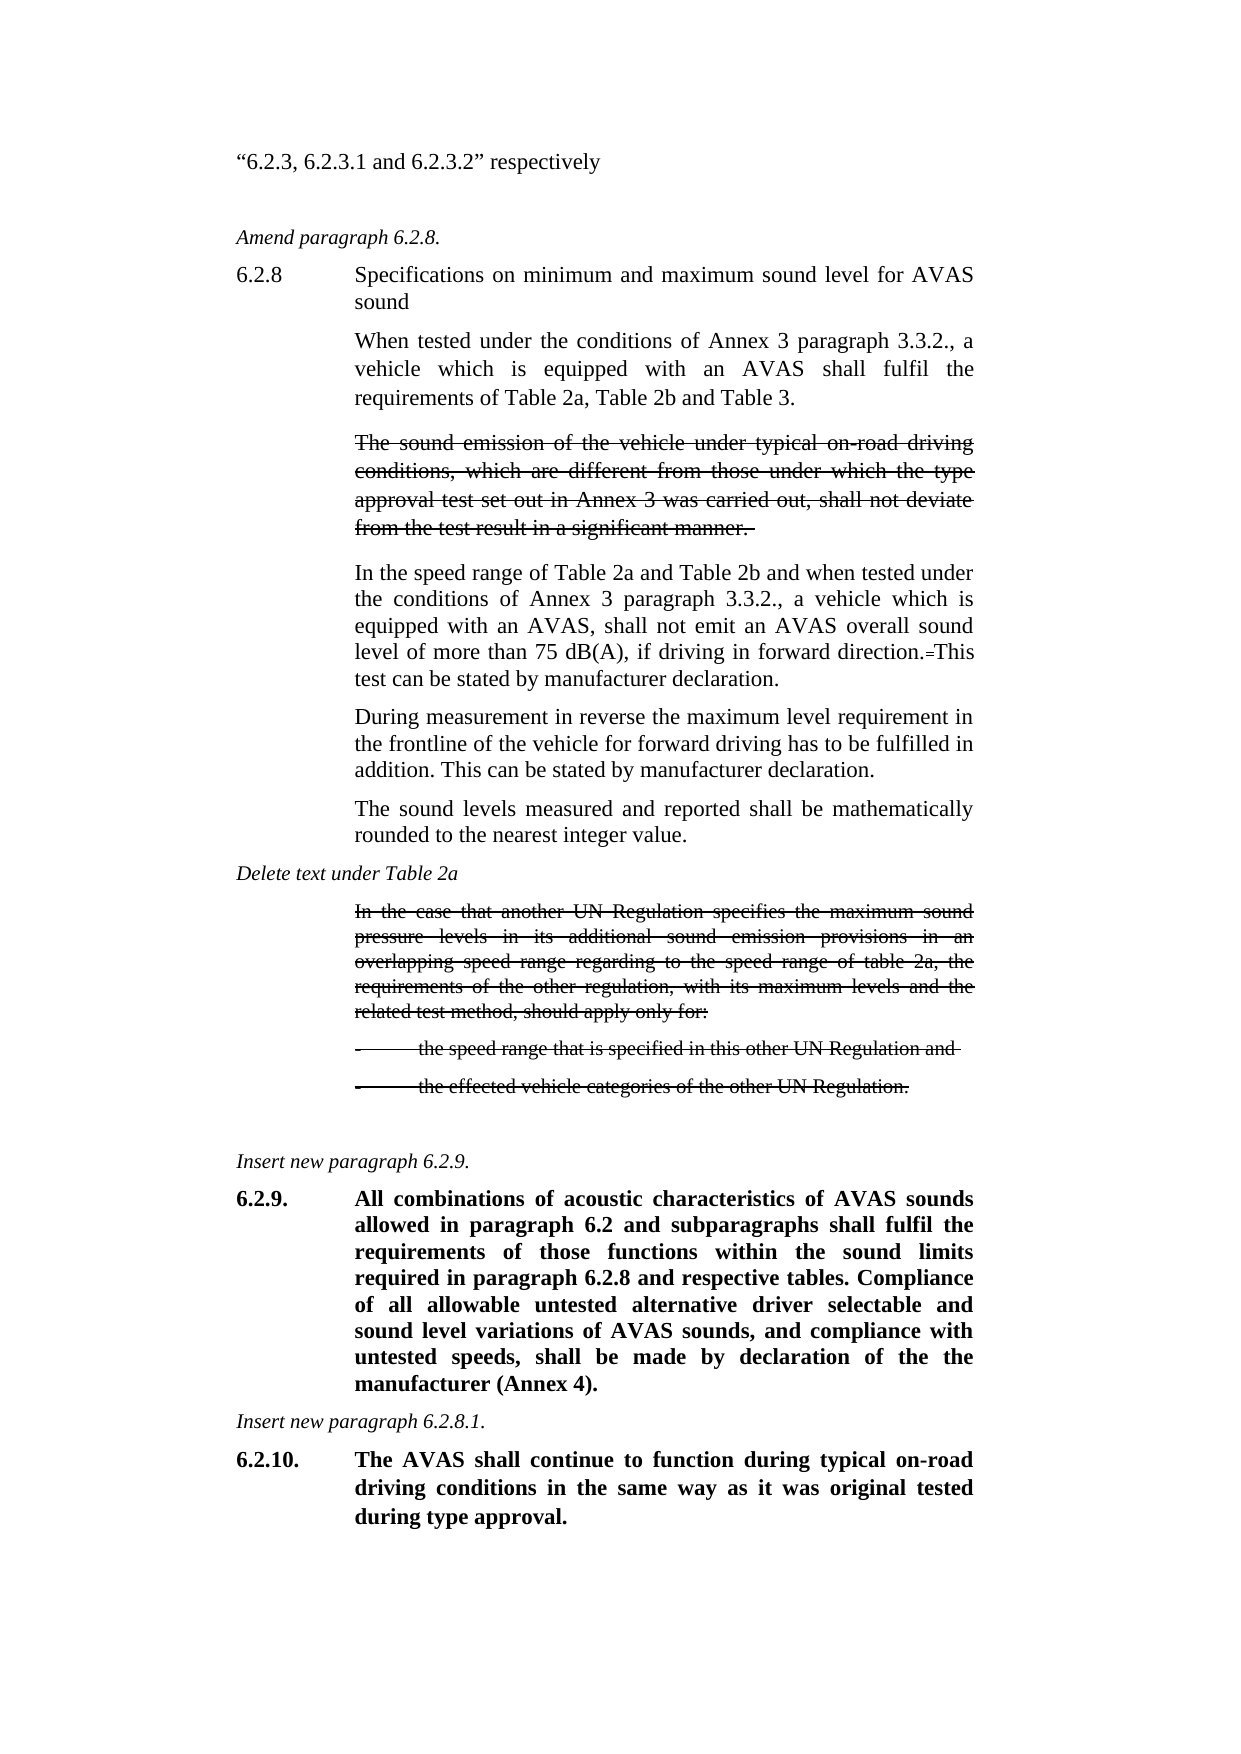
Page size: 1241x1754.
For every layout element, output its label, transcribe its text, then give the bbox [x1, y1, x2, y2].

text 6.2.9. All combinations of acoustic characteristics of AVAS sounds allowed in paragraph 6.2 and subparagraphs shall fulfil the requirements of those functions within the sound limits required in paragraph 6.2.8 and respective tables. Compliance of all allowable untested alternative driver selectable and sound level variations of AVAS sounds, and compliance with untested speeds, shall be made by declaration of the the manufacturer (Annex 4). [236, 1185, 974, 1396]
text - the speed range that is specified in this other UN Regulation and [354, 1035, 974, 1060]
text When tested under the conditions of Annex 3 paragraph 3.3.2., a vehicle which is equipped with an AVAS shall fulfil the requirements of Table 2a, Table 2b and Table 3. [354, 327, 974, 410]
text The sound emission of the vehicle under typical on-road driving conditions, which are different from those under which the type approval test set out in Annex 3 was carried out, shall not deviate from the test result in a significant manner. [354, 501, 974, 540]
text In the case that another UN Regulation specifies the maximum sound pressure levels in its additional sound emission provisions in an overlapping speed range regarding to the speed range of table 2a, the requirements of the other regulation, with its maximum levels and the related test method, should apply only for: [354, 987, 974, 1023]
text 6.2.8 Specifications on minimum and maximum sound level for AVAS sound [236, 262, 974, 314]
text The sound emission of the vehicle under typical on-road driving conditions, which are different from those under which the type approval test set out in Annex 3 was carried out, shall not deviate from the test result in a significant manner. [354, 444, 974, 471]
text In the speed range of Table 2a and Table 2b and when tested under the conditions of Annex 3 paragraph 3.3.2., a vehicle which is equipped with an AVAS, shall not emit an AVAS overall sound level of more than 75 dB(A), if driving in forward direction. This test can be stated by manufacturer declaration. [354, 559, 974, 691]
text “6.2.3, 6.2.3.1 and 6.2.3.2” respectively [236, 148, 974, 174]
text Amend paragraph 6.2.8. [236, 224, 974, 249]
text During measurement in reverse the maximum level requirement in the frontline of the vehicle for forward driving has to be fulfilled in addition. This can be stated by manufacturer declaration. [354, 703, 974, 782]
text The sound emission of the vehicle under typical on-road driving conditions, which are different from those under which the type approval test set out in Annex 3 was carried out, shall not deviate from the test result in a significant manner. [354, 472, 974, 500]
text The sound levels measured and reported shall be mathematically rounded to the nearest integer value. [354, 795, 974, 848]
text Insert new paragraph 6.2.9. [236, 1148, 974, 1173]
text 6.2.10. The AVAS shall continue to function during typical on-road driving conditions in the same way as it was original tested during type approval. [236, 1446, 974, 1529]
text - the effected vehicle categories of the other UN Regulation. [354, 1073, 974, 1098]
text Insert new paragraph 6.2.8.1. [236, 1408, 974, 1433]
text Delete text under Table 2a [236, 860, 1004, 885]
